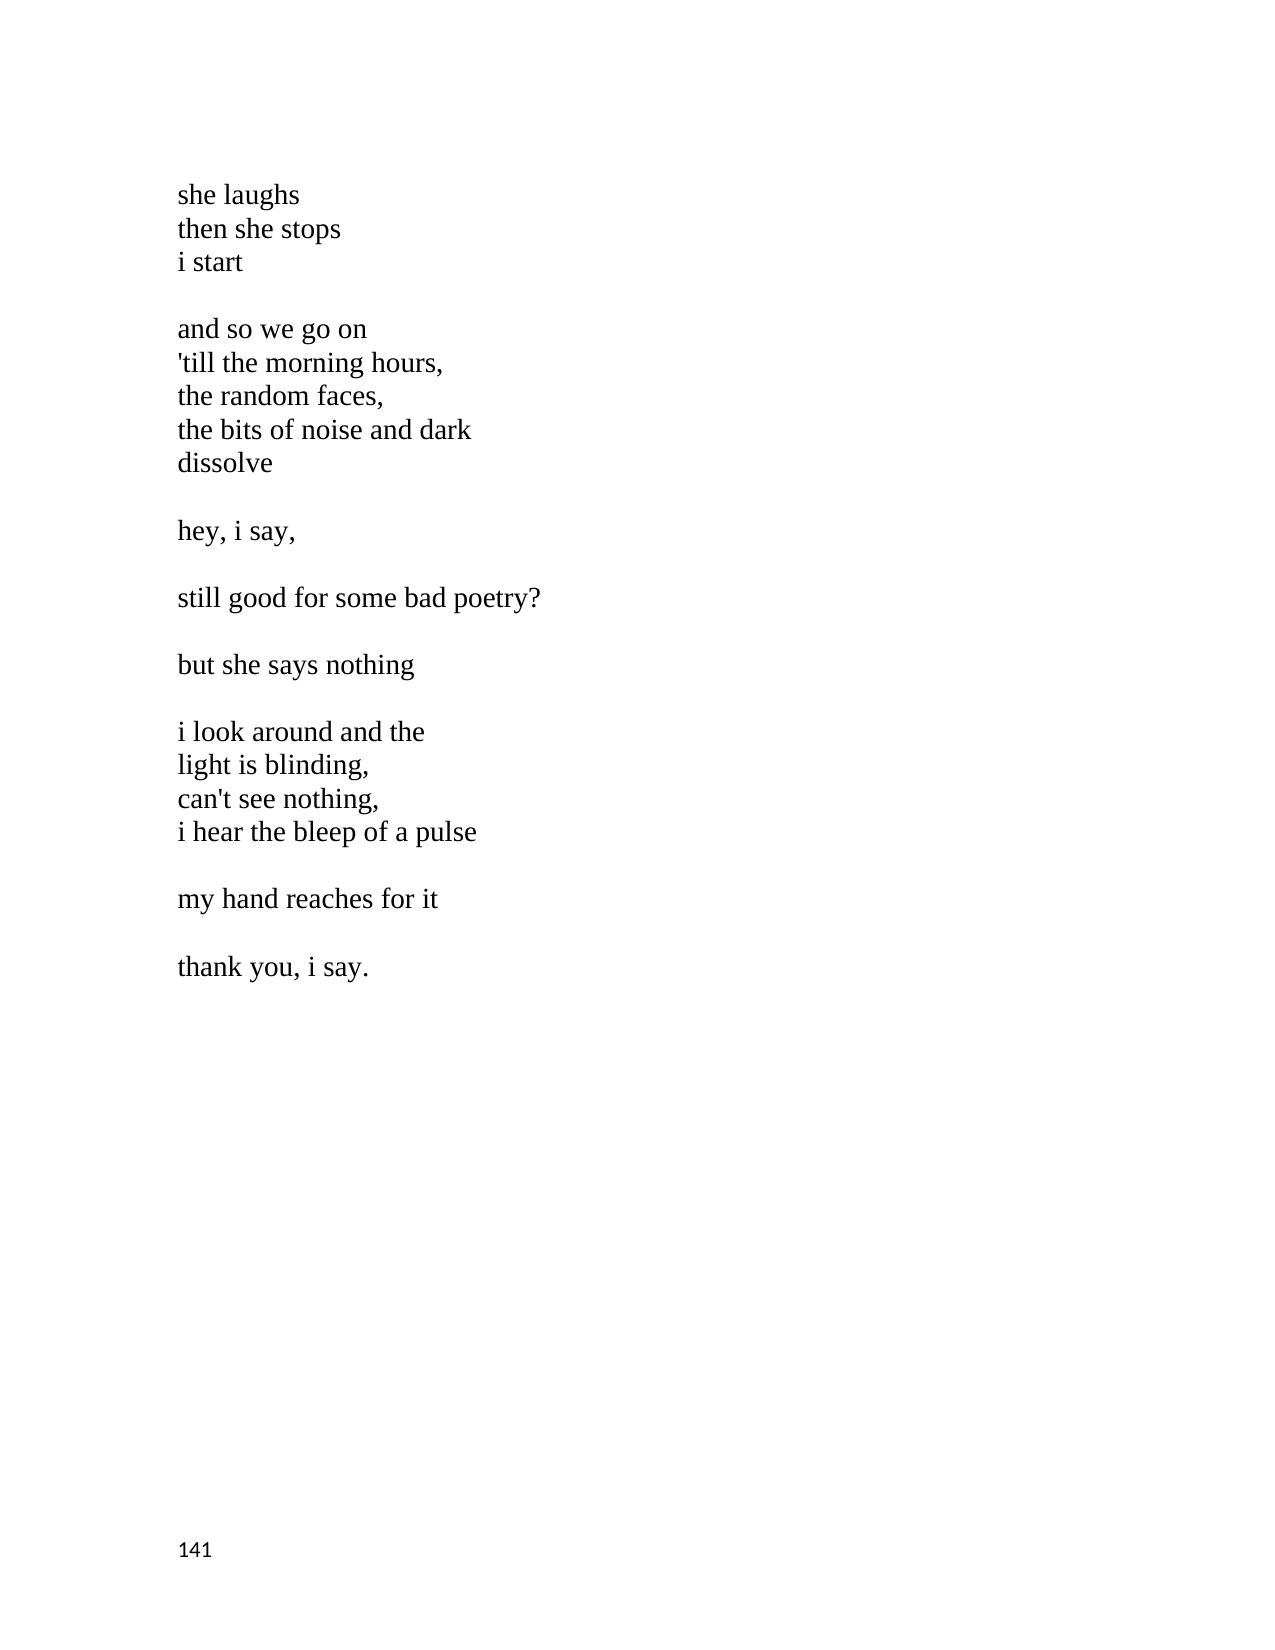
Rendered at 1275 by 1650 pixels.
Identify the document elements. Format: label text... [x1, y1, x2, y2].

text can't see nothing, [177, 781, 1063, 814]
text 'till the morning hours, [177, 345, 1063, 378]
text still good for some bad poetry? [177, 580, 1063, 613]
text i hear the bleep of a pulse [177, 814, 1063, 848]
text i start [177, 244, 1063, 278]
text hey, i say, [177, 513, 1063, 546]
text dissolve [177, 446, 1063, 479]
text she laughs [177, 177, 1063, 211]
text the bits of noise and dark [177, 412, 1063, 446]
text thank you, i say. [177, 949, 1063, 982]
text then she stops [177, 211, 1063, 244]
text the random faces, [177, 378, 1063, 412]
text i look around and the [177, 714, 1063, 747]
text light is blinding, [177, 747, 1063, 781]
text my hand reaches for it [177, 882, 1063, 915]
text but she says nothing [177, 647, 1063, 680]
text and so we go on [177, 311, 1063, 345]
